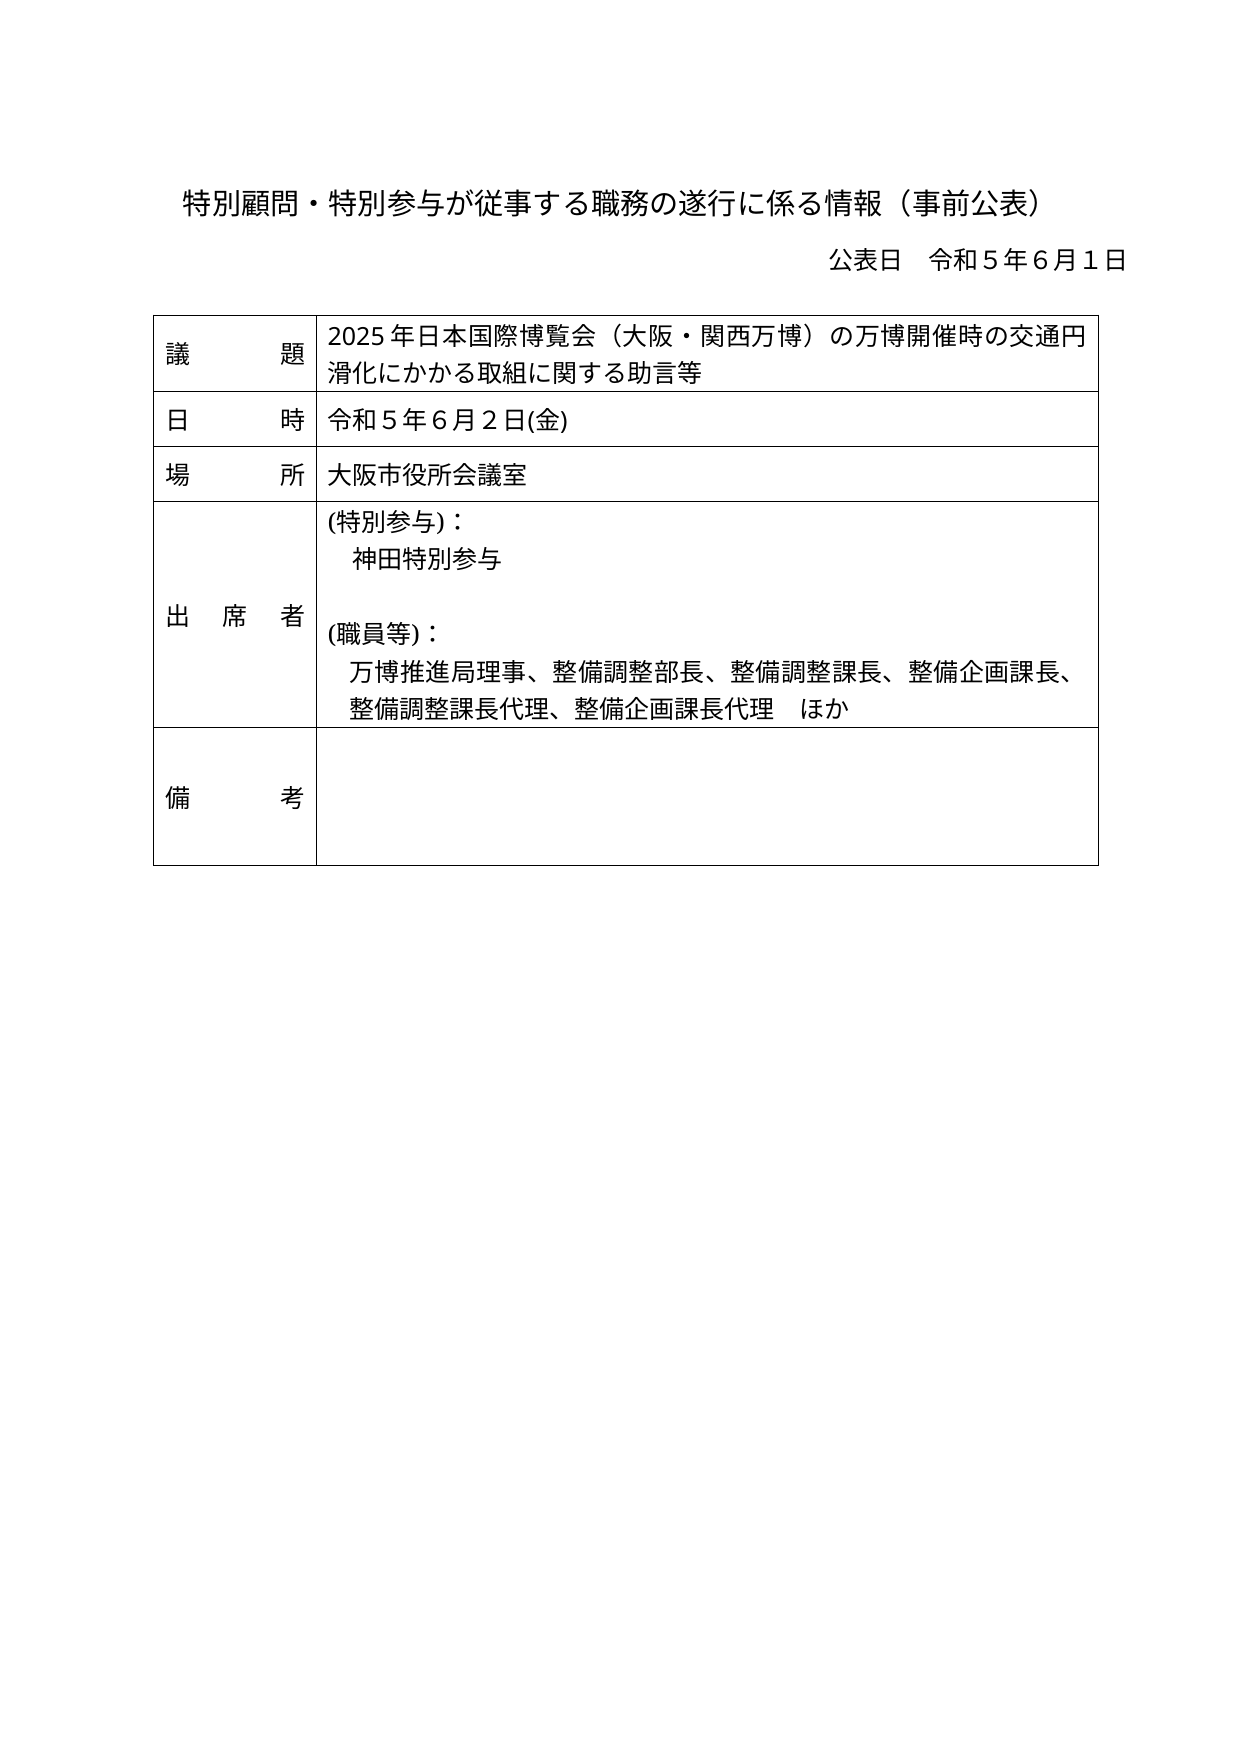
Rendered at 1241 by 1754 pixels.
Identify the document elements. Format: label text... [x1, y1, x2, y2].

table_header 2025年日本国際博覧会（大阪・関西万博）の万博開催時の交通円滑化にかかる取組に関する助言等 [317, 316, 1098, 391]
table_cell (特別参与)： 神田特別参与 (職員等)： 万博推進局理事、整備調整部長、整備調整課長、整備企画課長、整備調整課長代理、整備企画課長代理 ほか [317, 502, 1098, 727]
table_cell 出席者 [154, 502, 316, 727]
table_cell 備考 [154, 728, 316, 865]
table_header 議題 [154, 316, 316, 391]
text 特別顧問・特別参与が従事する職務の遂行に係る情報（事前公表） [112, 164, 1128, 239]
table_cell 令和５年６月２日(金) [317, 392, 1098, 446]
table_cell 大阪市役所会議室 [317, 447, 1098, 501]
text 公表日 令和５年６月１日 [112, 239, 1128, 277]
table_cell 日時 [154, 392, 316, 446]
table_cell [317, 728, 1098, 865]
table_cell 場所 [154, 447, 316, 501]
